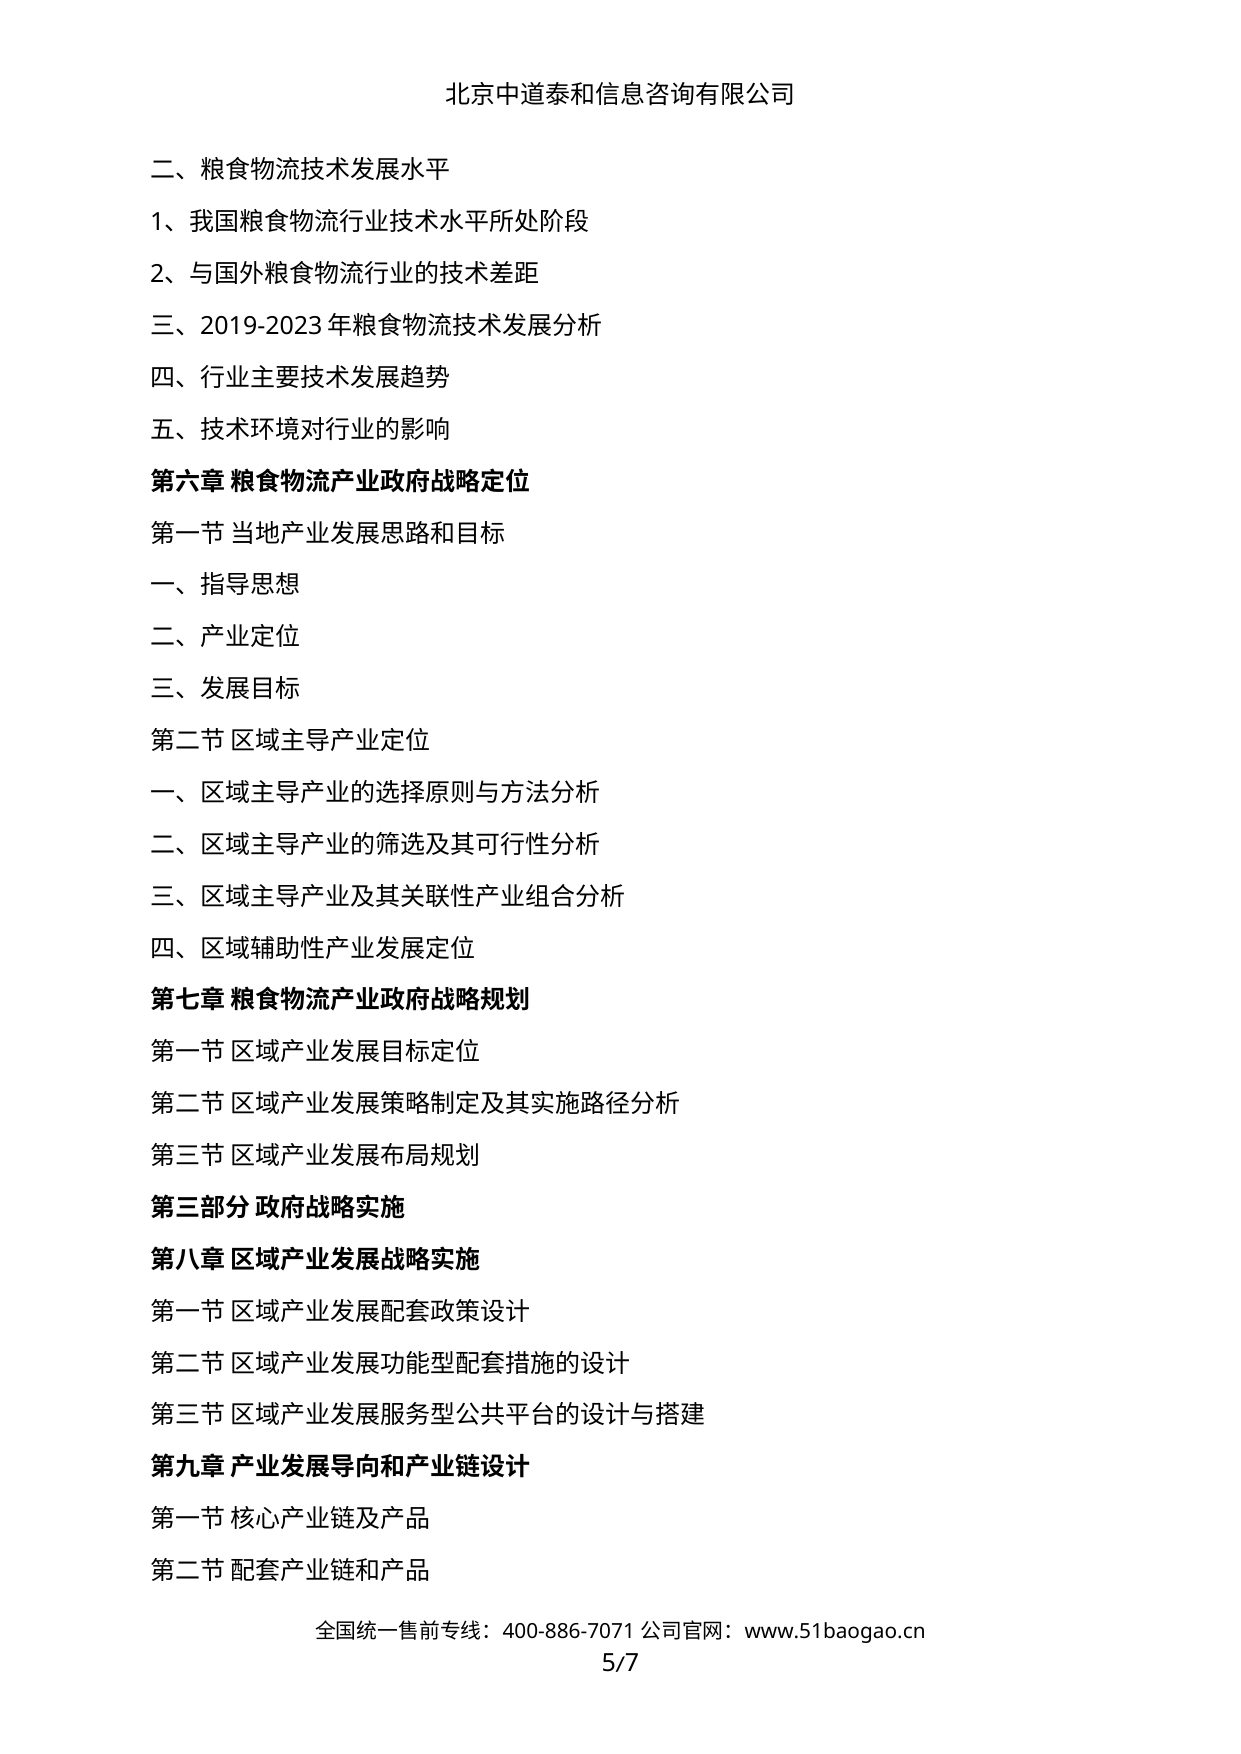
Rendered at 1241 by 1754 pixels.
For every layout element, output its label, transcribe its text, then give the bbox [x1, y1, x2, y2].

text 1、我国粮食物流行业技术水平所处阶段 [150, 202, 1090, 238]
text 第八章 区域产业发展战略实施 [150, 1239, 1090, 1276]
text 三、2019-2023年粮食物流技术发展分析 [150, 306, 1090, 342]
text 第二节 区域产业发展功能型配套措施的设计 [150, 1343, 1090, 1379]
text 第六章 粮食物流产业政府战略定位 [150, 461, 1090, 497]
text 四、区域辅助性产业发展定位 [150, 928, 1090, 964]
text 三、区域主导产业及其关联性产业组合分析 [150, 876, 1090, 912]
text 第三节 区域产业发展服务型公共平台的设计与搭建 [150, 1395, 1090, 1431]
text 第九章 产业发展导向和产业链设计 [150, 1447, 1090, 1483]
text 第七章 粮食物流产业政府战略规划 [150, 980, 1090, 1016]
text 第三部分 政府战略实施 [150, 1187, 1090, 1224]
text 2、与国外粮食物流行业的技术差距 [150, 254, 1090, 290]
text 二、产业定位 [150, 617, 1090, 653]
text 第二节 区域产业发展策略制定及其实施路径分析 [150, 1084, 1090, 1120]
text 二、区域主导产业的筛选及其可行性分析 [150, 824, 1090, 861]
text 第二节 配套产业链和产品 [150, 1551, 1090, 1587]
text 一、指导思想 [150, 565, 1090, 601]
text 一、区域主导产业的选择原则与方法分析 [150, 772, 1090, 809]
text 第一节 区域产业发展目标定位 [150, 1032, 1090, 1068]
text 四、行业主要技术发展趋势 [150, 357, 1090, 394]
text 第三节 区域产业发展布局规划 [150, 1136, 1090, 1172]
text 五、技术环境对行业的影响 [150, 409, 1090, 446]
text 二、粮食物流技术发展水平 [150, 150, 1090, 186]
text 第一节 区域产业发展配套政策设计 [150, 1291, 1090, 1327]
text 第二节 区域主导产业定位 [150, 721, 1090, 757]
text 第一节 核心产业链及产品 [150, 1499, 1090, 1535]
text 第一节 当地产业发展思路和目标 [150, 513, 1090, 549]
text 三、发展目标 [150, 669, 1090, 705]
